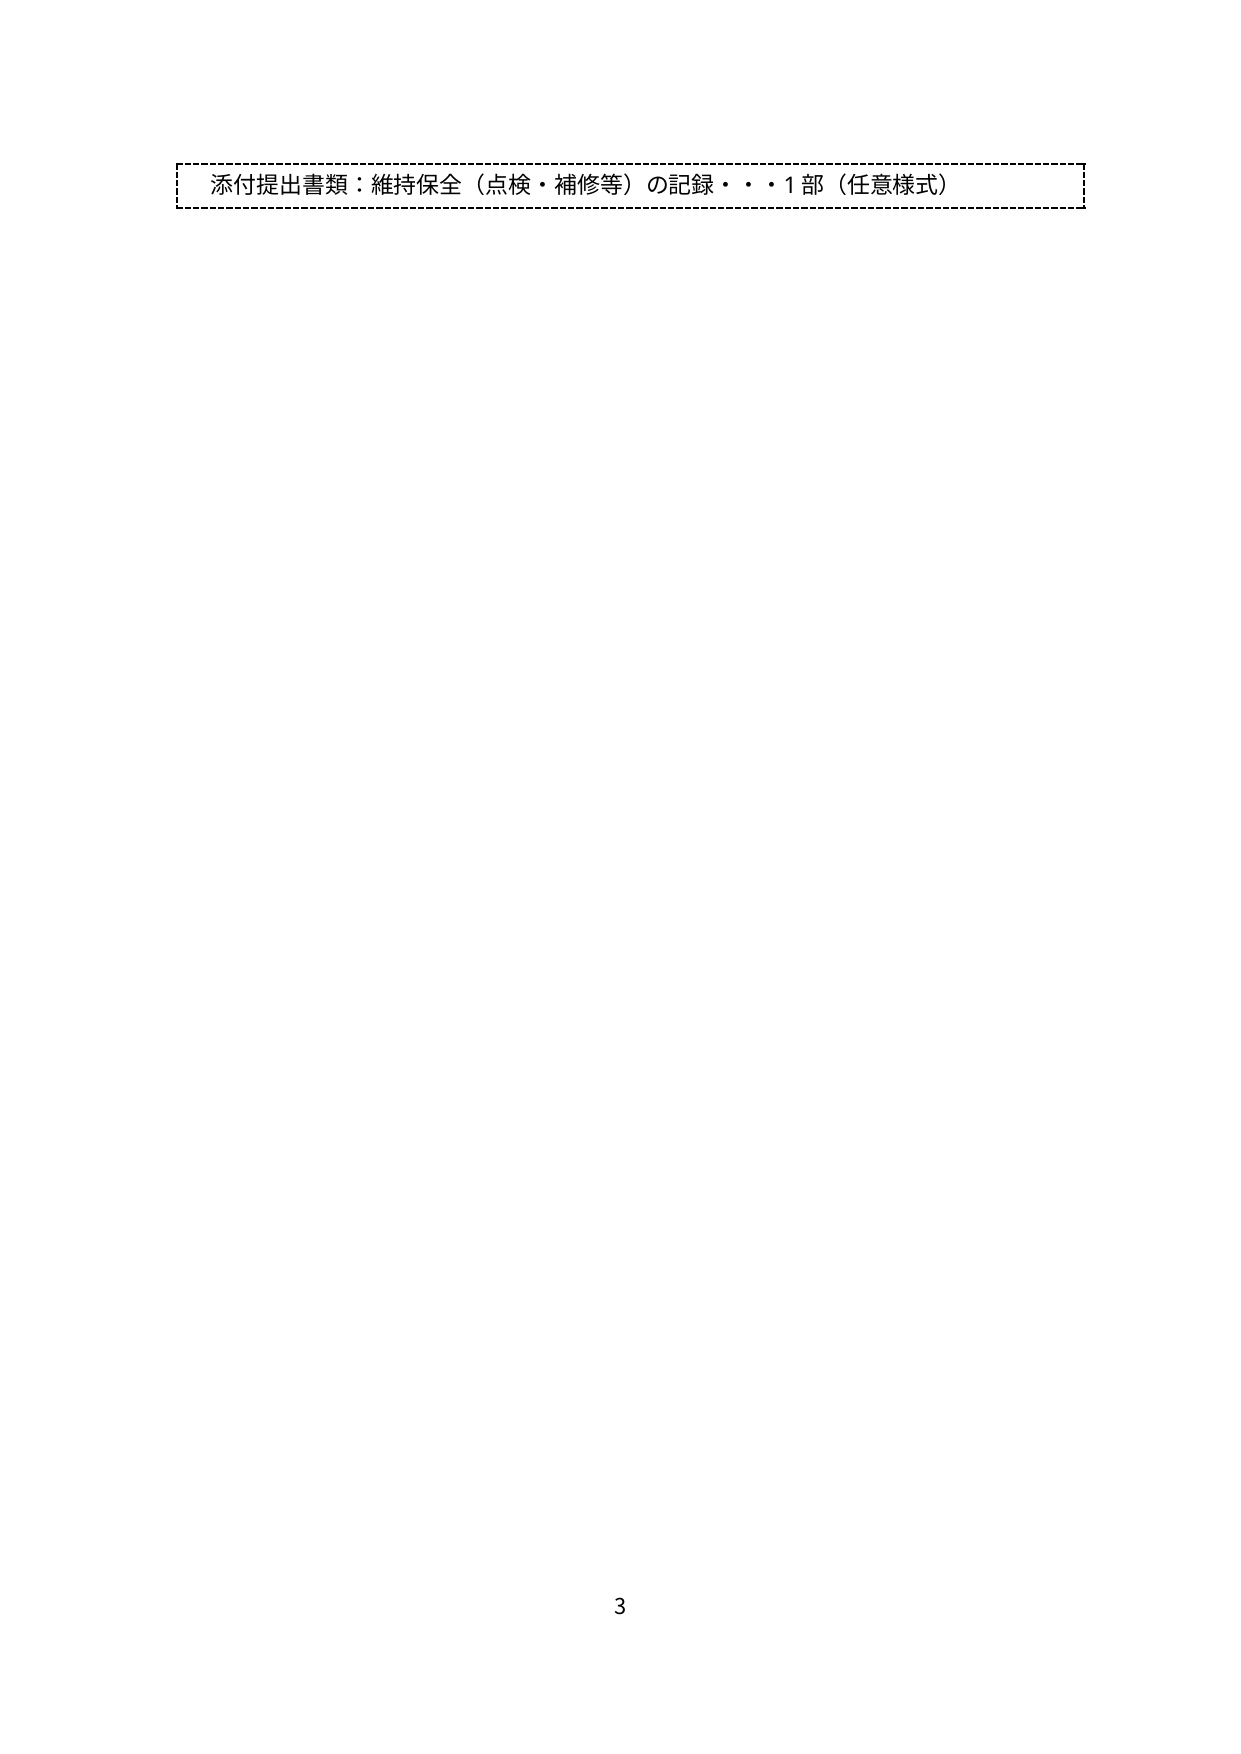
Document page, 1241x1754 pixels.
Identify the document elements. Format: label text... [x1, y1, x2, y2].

table_header 添付提出書類：維持保全（点検・補修等）の記録・・・1部（任意様式） [177, 163, 1084, 207]
